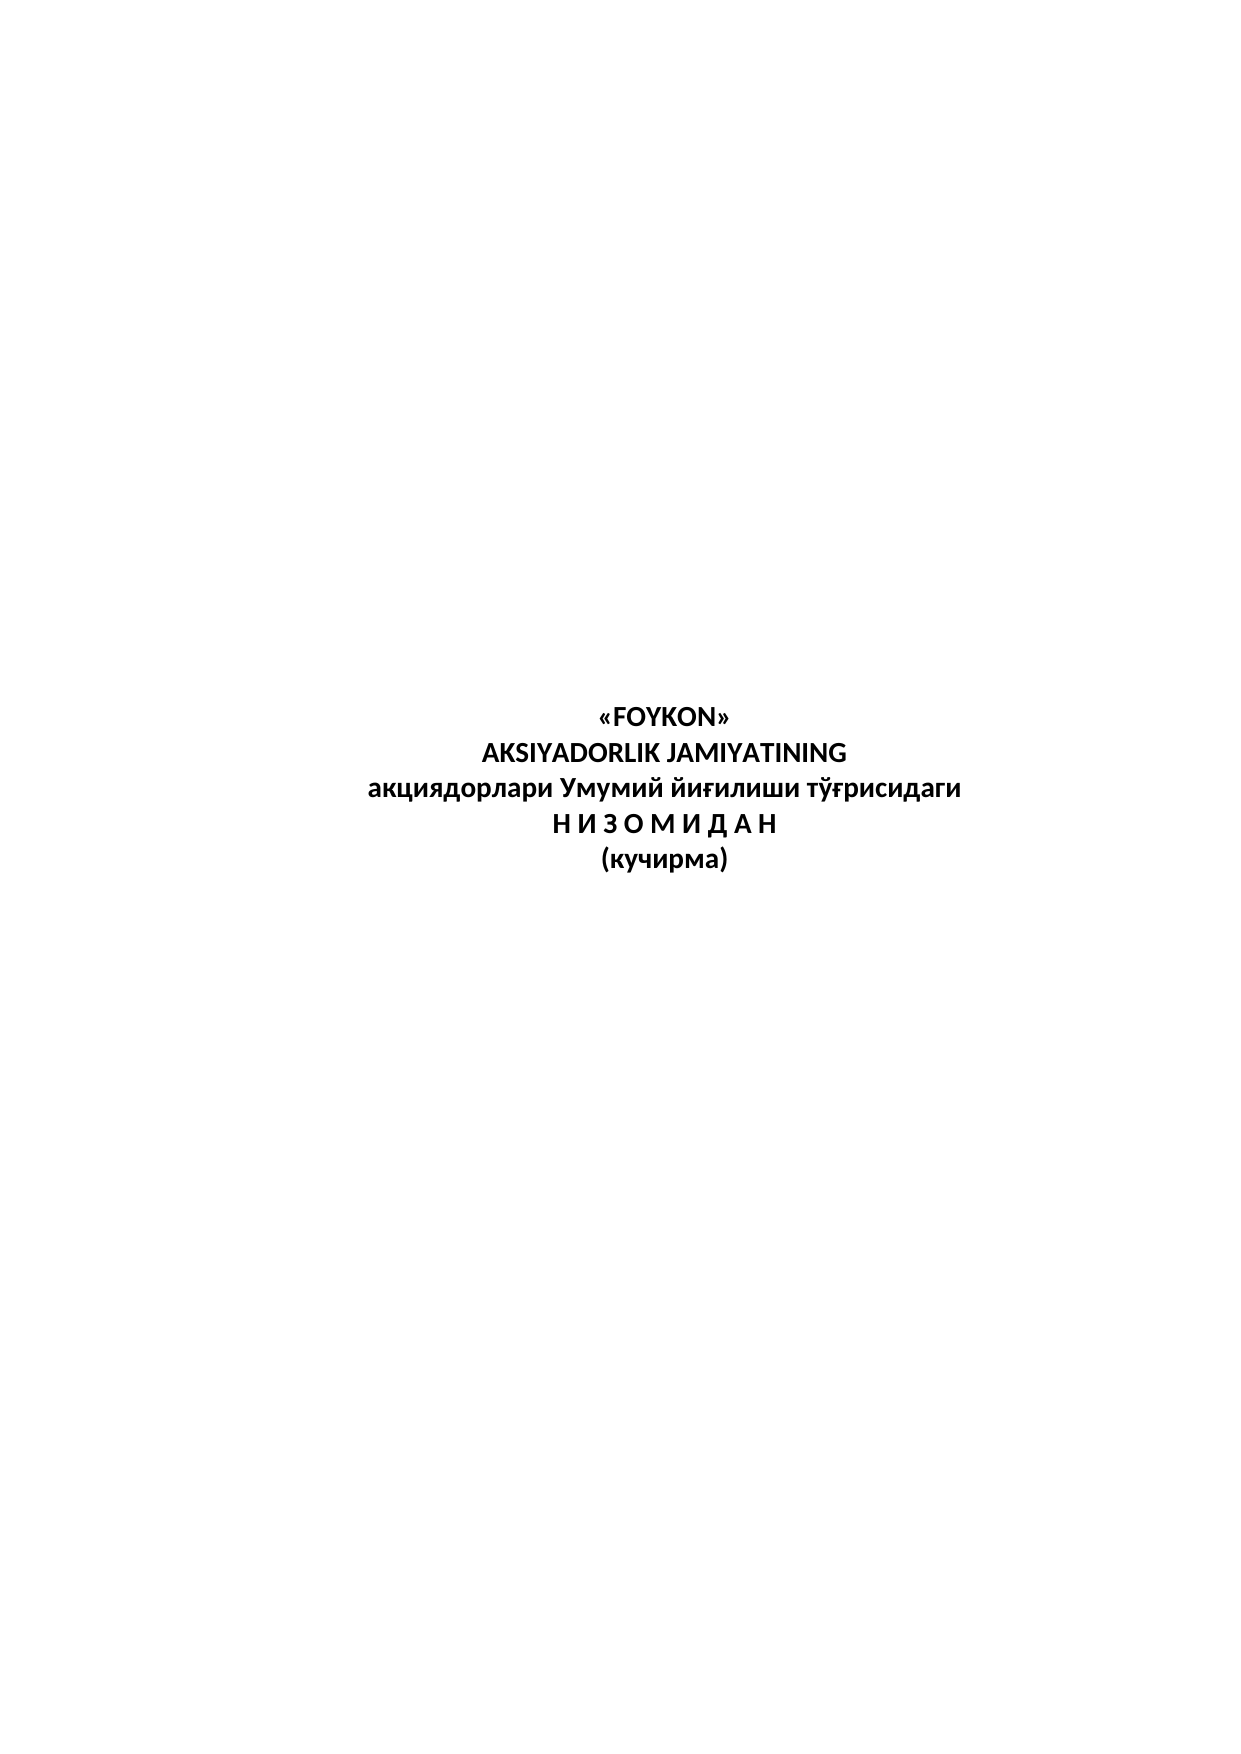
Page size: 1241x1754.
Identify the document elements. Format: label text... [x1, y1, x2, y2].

text акциядорлари Умумий йиғилиши тўғрисидаги [148, 769, 1181, 805]
text «FOYKON» [148, 698, 1181, 734]
text AKSIYADORLIK JAMIYATINING [148, 734, 1181, 769]
text (кучирма) [148, 841, 1181, 876]
text Н И З О М И Д А Н [148, 805, 1181, 841]
